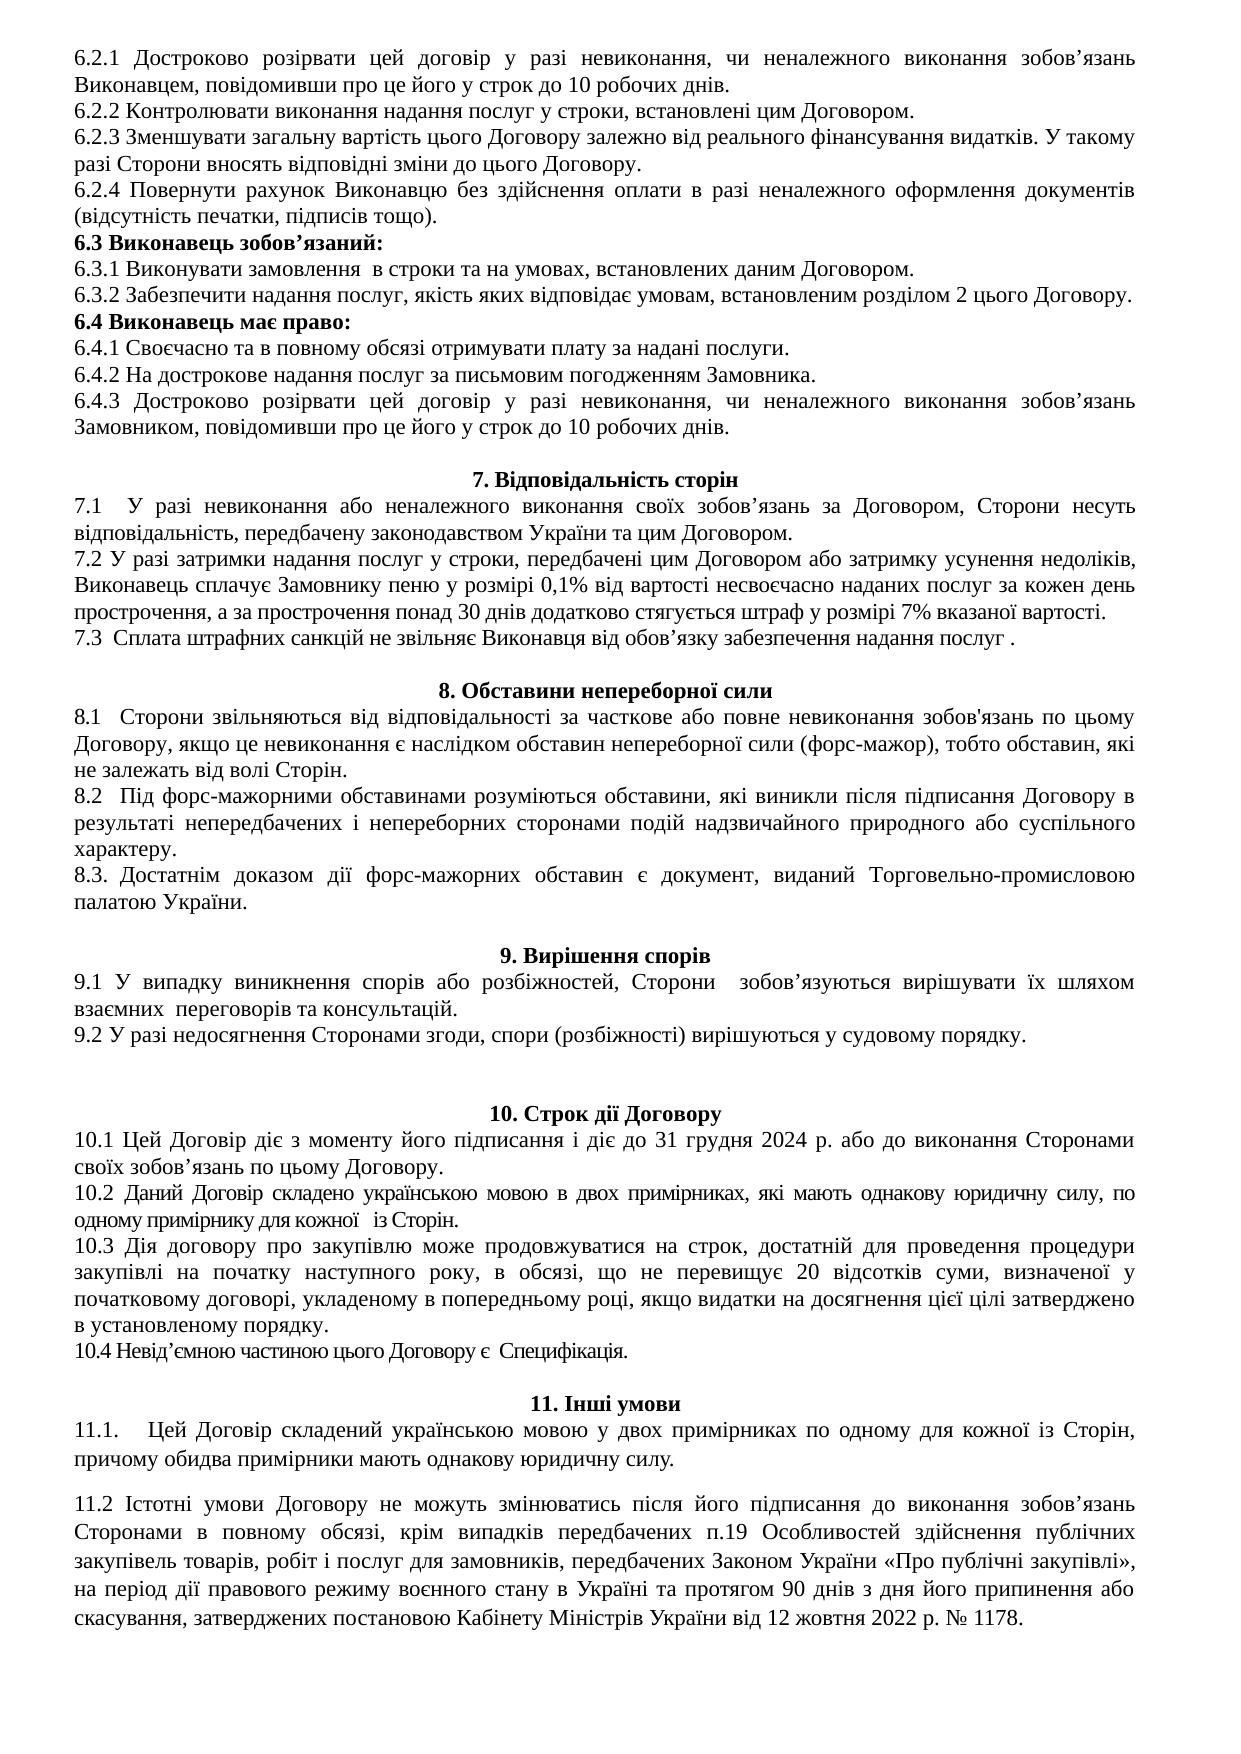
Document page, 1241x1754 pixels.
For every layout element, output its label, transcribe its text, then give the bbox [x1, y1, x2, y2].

text 10.4 Невід’ємною частиною цього Договору є Специфікація. [74, 1337, 1137, 1364]
text 7. Відповідальність сторін [74, 466, 1137, 492]
text 6.4.3 Достроково розірвати цей договір у разі невиконання, чи неналежного виконання зобов’язань Замовником, повідомивши про це його у строк до 10 робочих днів. [74, 387, 1137, 440]
text 6.2.1 Достроково розірвати цей договір у разі невиконання, чи неналежного виконання зобов’язань Виконавцем, повідомивши про це його у строк до 10 робочих днів. [74, 44, 1137, 97]
text 10.1 Цей Договір діє з моменту його підписання і діє до 31 грудня 2024 р. або до виконання Сторонами своїх зобов’язань по цьому Договору. [74, 1127, 1137, 1179]
text 8.1 Сторони звільняються від відповідальності за часткове або повне невиконання зобов'язань по цьому Договору, якщо це невиконання є наслідком обставин непереборної сили (форс-мажор), тобто обставин, які не залежать від волі Сторін. [74, 703, 1137, 782]
text 6.4.1 Своєчасно та в повному обсязі отримувати плату за надані послуги. [74, 334, 1137, 361]
text 11.2 Істотні умови Договору не можуть змінюватись після його підписання до виконання зобов’язань Сторонами в повному обсязі, крім випадків передбачених п.19 Особливостей здійснення публічних закупівель товарів, робіт і послуг для замовників, передбачених Законом України «Про публічні закупівлі», на період дії правового режиму воєнного стану в Україні та протягом 90 днів з дня його припинення або скасування, затверджених постановою Кабінету Міністрів України від 12 жовтня 2022 р. № 1178. [74, 1490, 1137, 1630]
text 7.2 У разі затримки надання послуг у строки, передбачені цим Договором або затримку усунення недоліків, Виконавець сплачує Замовнику пеню у розмірі 0,1% від вартості несвоєчасно наданих послуг за кожен день прострочення, а за прострочення понад 30 днів додатково стягується штраф у розмірі 7% вказаної вартості. [74, 545, 1137, 624]
text 8.3. Достатнім доказом дії форс-мажорних обставин є документ, виданий Торговельно-промисловою палатою України. [74, 861, 1137, 914]
text 9. Вирішення спорів [74, 942, 1137, 968]
text 6.2.4 Повернути рахунок Виконавцю без здійснення оплати в разі неналежного оформлення документів (відсутність печатки, підписів тощо). [74, 176, 1137, 229]
text 6.3.1 Виконувати замовлення в строки та на умовах, встановлених даним Договором. [74, 255, 1137, 282]
text 8.2 Під форс-мажорними обставинами розуміються обставини, які виникли після підписання Договору в результаті непередбачених і непереборних сторонами подій надзвичайного природного або суспільного характеру. [74, 782, 1137, 861]
text 7.1 У разі невиконання або неналежного виконання своїх зобов’язань за Договором, Сторони несуть відповідальність, передбачену законодавством України та цим Договором. [74, 492, 1137, 545]
text 6.3.2 Забезпечити надання послуг, якість яких відповідає умовам, встановленим розділом 2 цього Договору. [74, 282, 1137, 308]
text 11.1. Цей Договір складений українською мовою у двох примірниках по одному для кожної із Сторін, причому обидва примірники мають однакову юридичну силу. [74, 1416, 1137, 1471]
text 10.3 Дія договору про закупівлю може продовжуватися на строк, достатній для проведення процедури закупівлі на початку наступного року, в обсязі, що не перевищує 20 відсотків суми, визначеної у початковому договорі, укладеному в попередньому році, якщо видатки на досягнення цієї цілі затверджено в установленому порядку. [74, 1232, 1137, 1337]
text 10.2 Даний Договір складено українською мовою в двох примірниках, які мають однакову юридичну силу, по одному примірнику для кожної із Сторін. [74, 1179, 1137, 1232]
text 11. Інші умови [74, 1390, 1137, 1416]
text 6.4 Виконавець має право: [74, 308, 1137, 334]
text 7.3 Сплата штрафних санкцій не звільняє Виконавця від обов’язку забезпечення надання послуг . [74, 624, 1137, 651]
text 6.2.2 Контролювати виконання надання послуг у строки, встановлені цим Договором. [74, 97, 1137, 123]
text 6.3 Виконавець зобов’язаний: [74, 229, 1137, 255]
text 6.4.2 На дострокове надання послуг за письмовим погодженням Замовника. [74, 361, 1137, 387]
text 9.2 У разі недосягнення Сторонами згоди, спори (розбіжності) вирішуються у судовому порядку. [74, 1021, 1137, 1047]
text 9.1 У випадку виникнення спорів або розбіжностей, Сторони зобов’язуються вирішувати їх шляхом взаємних переговорів та консультацій. [74, 968, 1137, 1021]
text 6.2.3 Зменшувати загальну вартість цього Договору залежно від реального фінансування видатків. У такому разі Сторони вносять відповідні зміни до цього Договору. [74, 123, 1137, 176]
text 10. Строк дії Договору [74, 1100, 1137, 1127]
text 8. Обставини непереборної сили [74, 677, 1137, 703]
